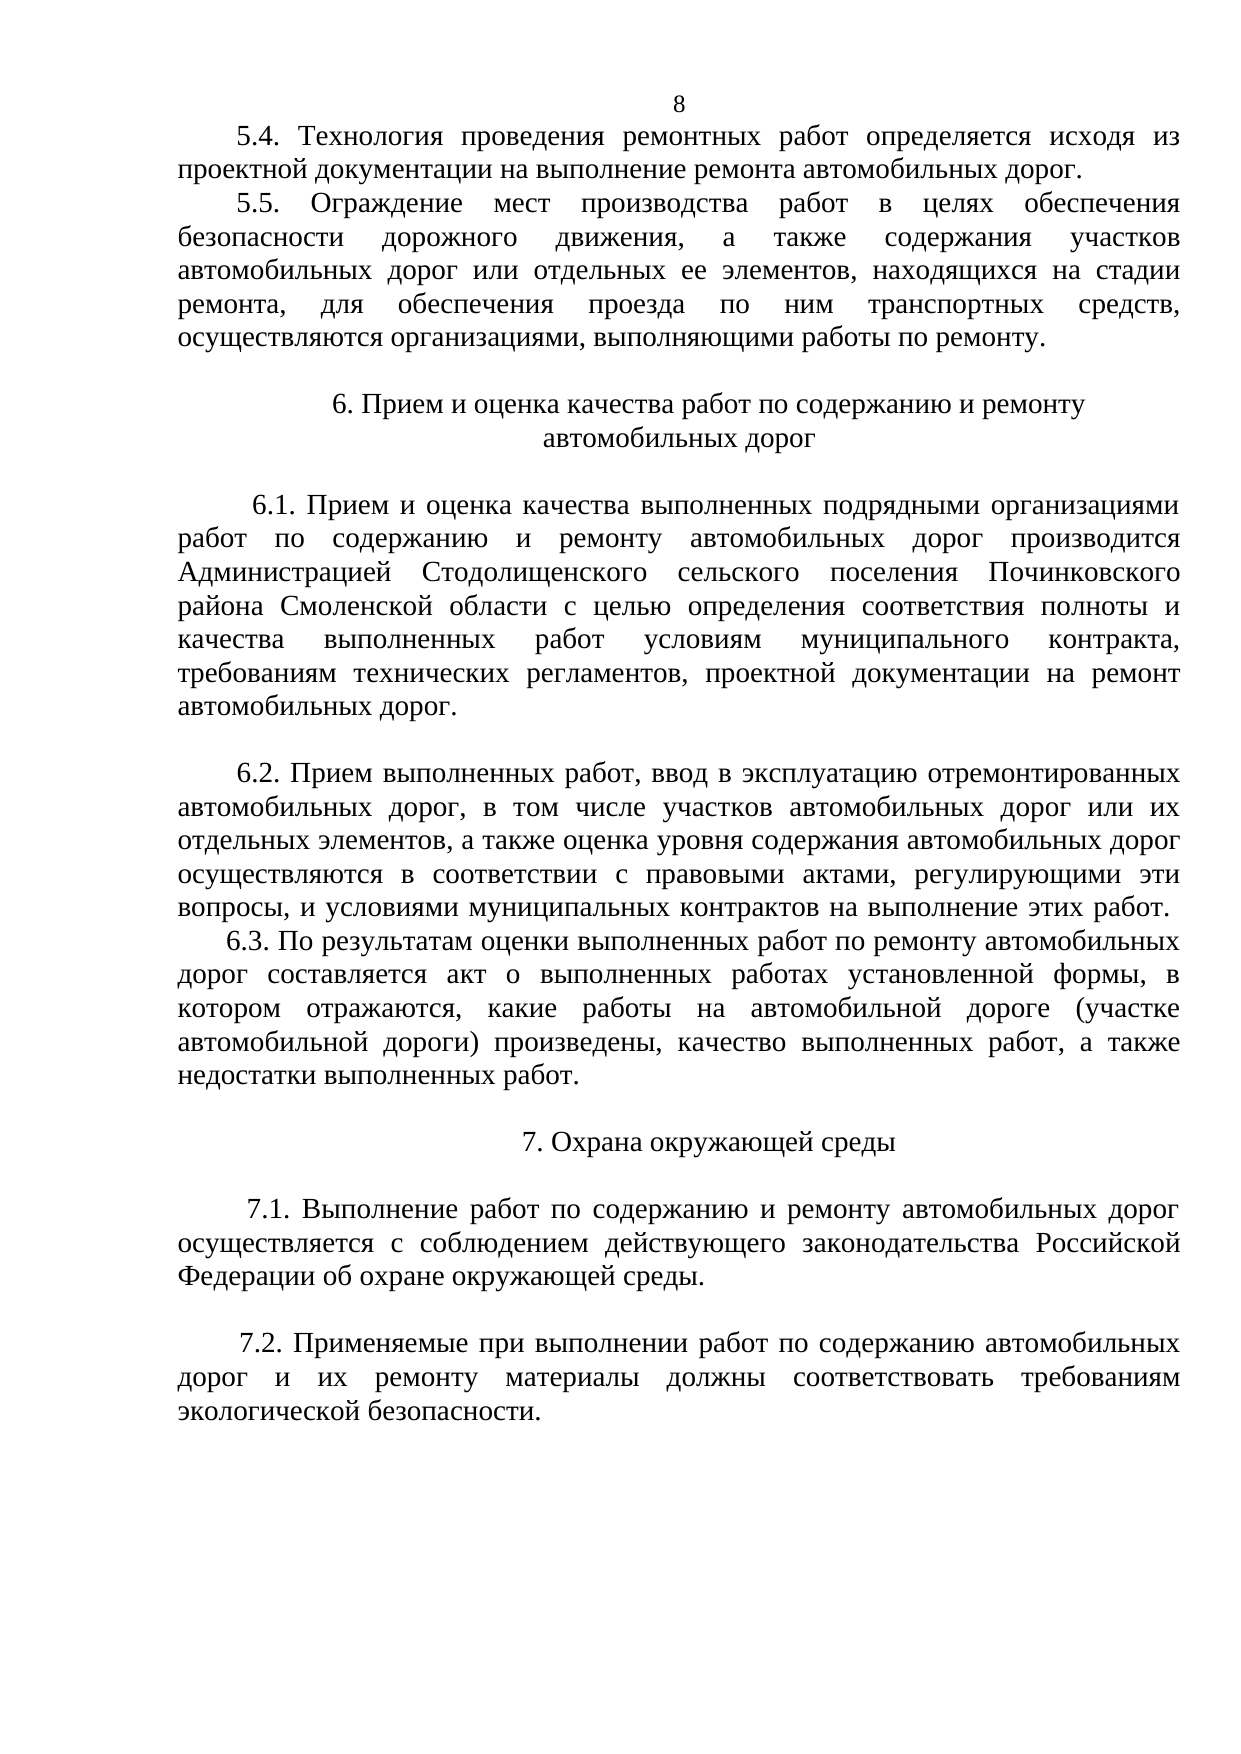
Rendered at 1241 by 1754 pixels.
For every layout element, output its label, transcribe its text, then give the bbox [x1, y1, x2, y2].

text 7.1. Выполнение работ по содержанию и ремонту автомобильных дорог осуществляется с соблюдением действующего законодательства Российской Федерации об охране окружающей среды. [177, 1158, 1181, 1292]
text 7.2. Применяемые при выполнении работ по содержанию автомобильных дорог и их ремонту материалы должны соответствовать требованиям экологической безопасности. [177, 1292, 1181, 1426]
text 5.4. Технология проведения ремонтных работ определяется исходя из проектной документации на выполнение ремонта автомобильных дорог. [177, 118, 1181, 185]
text 6. Прием и оценка качества работ по содержанию и ремонту автомобильных дорог [177, 386, 1181, 453]
text 7. Охрана окружающей среды [177, 1124, 1181, 1158]
text 5.5. Ограждение мест производства работ в целях обеспечения безопасности дорожного движения, а также содержания участков автомобильных дорог или отдельных ее элементов, находящихся на стадии ремонта, для обеспечения проезда по ним транспортных средств, осуществляются организациями, выполняющими работы по ремонту. [177, 185, 1181, 353]
text 6.2. Прием выполненных работ, ввод в эксплуатацию отремонтированных автомобильных дорог, в том числе участков автомобильных дорог или их отдельных элементов, а также оценка уровня содержания автомобильных дорог осуществляются в соответствии с правовыми актами, регулирующими эти вопросы, и условиями муниципальных контрактов на выполнение этих работ. 6.3. По результатам оценки выполненных работ по ремонту автомобильных дорог составляется акт о выполненных работах установленной формы, в котором отражаются, какие работы на автомобильной дороге (участке автомобильной дороги) произведены, качество выполненных работ, а также недостатки выполненных работ. [177, 722, 1181, 1091]
text 6.1. Прием и оценка качества выполненных подрядными организациями работ по содержанию и ремонту автомобильных дорог производится Администрацией Стодолищенского сельского поселения Починковского района Смоленской области с целью определения соответствия полноты и качества выполненных работ условиям муниципального контракта, требованиям технических регламентов, проектной документации на ремонт автомобильных дорог. [177, 453, 1181, 722]
